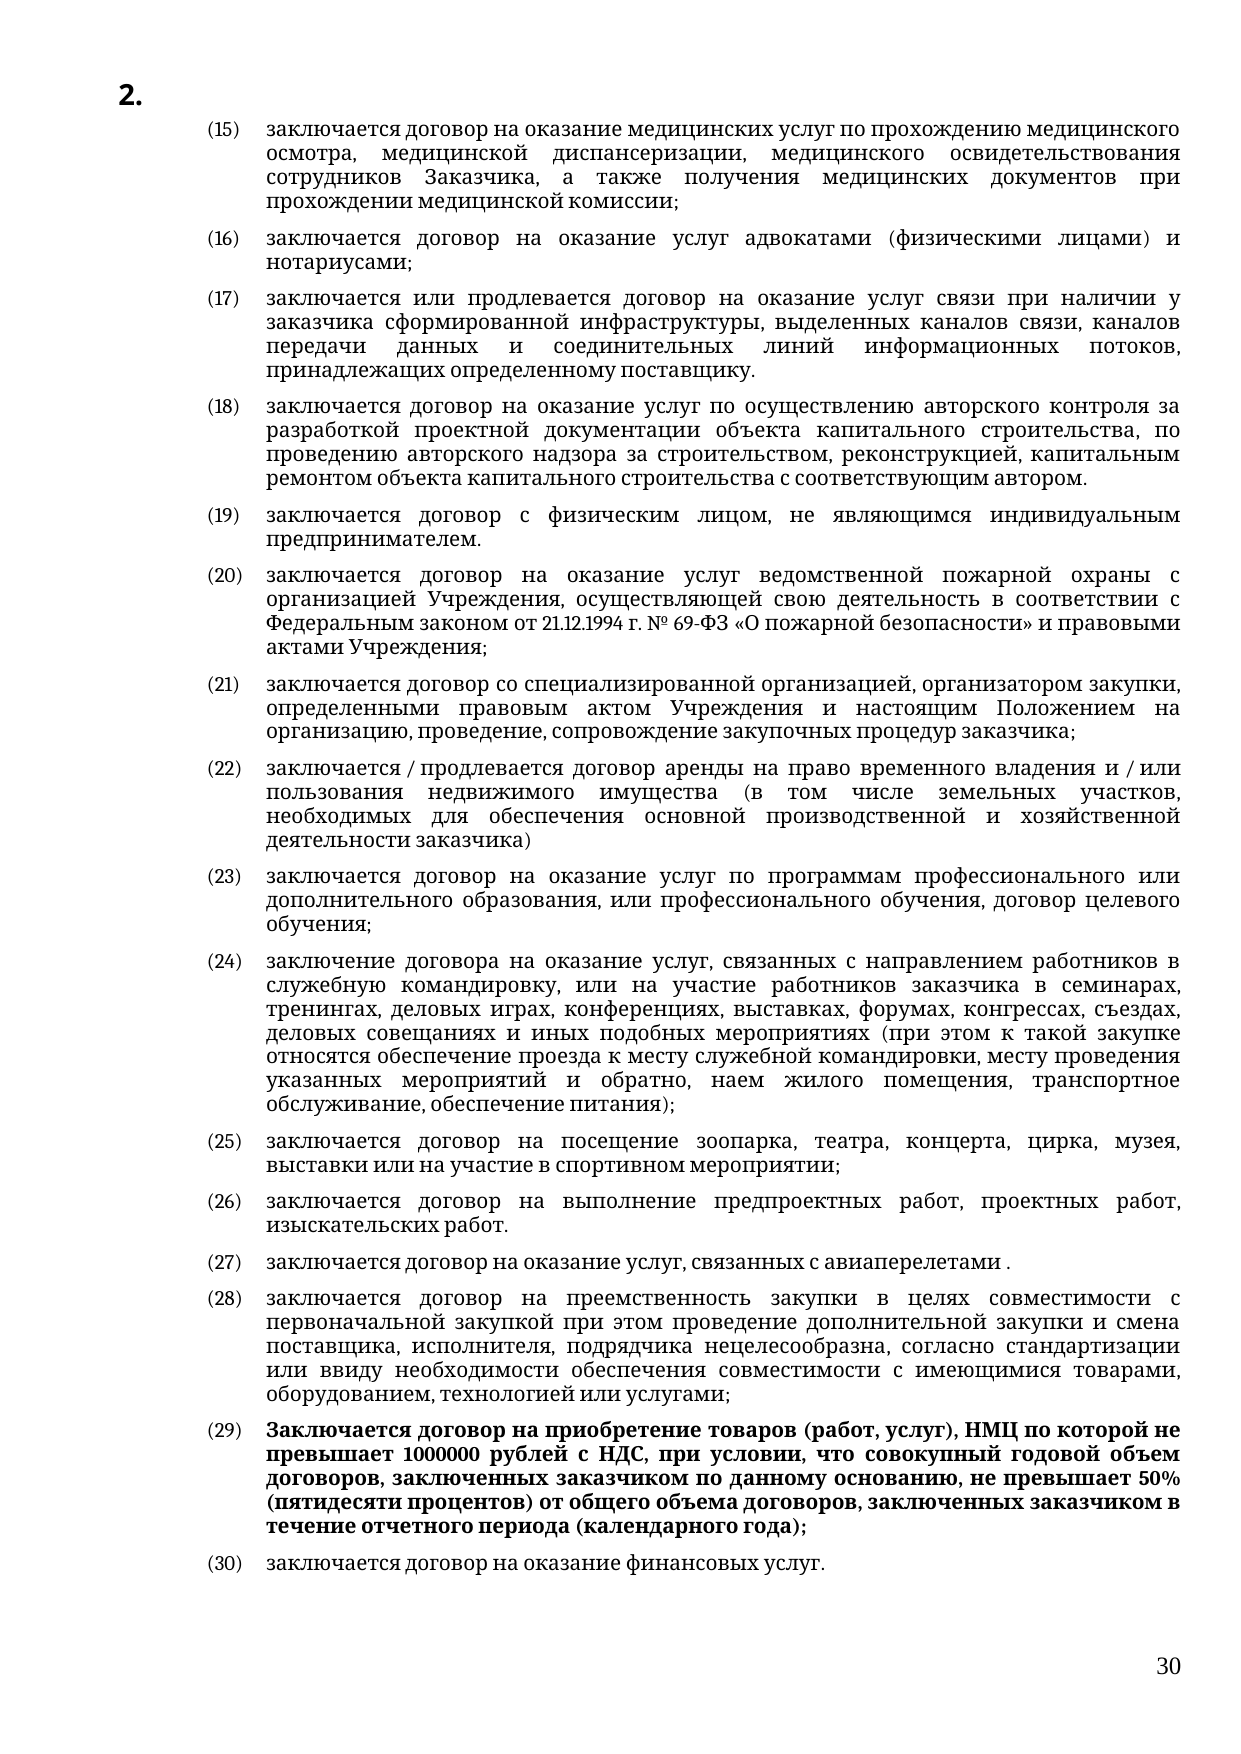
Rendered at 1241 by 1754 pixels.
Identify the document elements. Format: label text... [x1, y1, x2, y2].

list заключается договор на оказание медицинских услуг по прохождению медицинского осмотра, медицинской диспансеризации, медицинского освидетельствования сотрудников Заказчика, а также получения медицинских документов при прохождении медицинской комиссии; [207, 118, 1181, 214]
list заключается договор на оказание финансовых услуг. [207, 1551, 1181, 1575]
list заключение договора на оказание услуг, связанных с направлением работников в служебную командировку, или на участие работников заказчика в семинарах, тренингах, деловых играх, конференциях, выставках, форумах, конгрессах, съездах, деловых совещаниях и иных подобных мероприятиях (при этом к такой закупке относятся обеспечение проезда к месту служебной командировки, месту проведения указанных мероприятий и обратно, наем жилого помещения, транспортное обслуживание, обеспечение питания); [207, 949, 1181, 1117]
list заключается / продлевается договор аренды на право временного владения и / или пользования недвижимого имущества (в том числе земельных участков, необходимых для обеспечения основной производственной и хозяйственной деятельности заказчика) [207, 757, 1181, 852]
list заключается договор с физическим лицом, не являющимся индивидуальным предпринимателем. [207, 503, 1181, 551]
list заключается договор на преемственность закупки в целях совместимости с первоначальной закупкой при этом проведение дополнительной закупки и смена поставщика, исполнителя, подрядчика нецелесообразна, согласно стандартизации или ввиду необходимости обеспечения совместимости с имеющимися товарами, оборудованием, технологией или услугами; [207, 1287, 1181, 1407]
list заключается договор на оказание услуг адвокатами (физическими лицами) и нотариусами; [207, 226, 1181, 274]
list заключается договор на посещение зоопарка, театра, концерта, цирка, музея, выставки или на участие в спортивном мероприятии; [207, 1129, 1181, 1177]
list заключается договор на оказание услуг, связанных с авиаперелетами . [207, 1250, 1181, 1274]
list заключается договор на оказание услуг ведомственной пожарной охраны с организацией Учреждения, осуществляющей свою деятельность в соответствии с Федеральным законом от 21.12.1994 г. № 69-ФЗ «О пожарной безопасности» и правовыми актами Учреждения; [207, 564, 1181, 660]
list заключается договор на выполнение предпроектных работ, проектных работ, изыскательских работ. [207, 1190, 1181, 1238]
list заключается договор на оказание услуг по осуществлению авторского контроля за разработкой проектной документации объекта капитального строительства, по проведению авторского надзора за строительством, реконструкцией, капитальным ремонтом объекта капитального строительства с соответствующим автором. [207, 395, 1181, 491]
list заключается или продлевается договор на оказание услуг связи при наличии у заказчика сформированной инфраструктуры, выделенных каналов связи, каналов передачи данных и соединительных линий информационных потоков, принадлежащих определенному поставщику. [207, 287, 1181, 383]
list заключается договор со специализированной организацией, организатором закупки, определенными правовым актом Учреждения и настоящим Положением на организацию, проведение, сопровождение закупочных процедур заказчика; [207, 672, 1181, 744]
list Заключается договор на приобретение товаров (работ, услуг), НМЦ по которой не превышает 1000000 рублей с НДС, при условии, что совокупный годовой объем договоров, заключенных заказчиком по данному основанию, не превышает 50% (пятидесяти процентов) от общего объема договоров, заключенных заказчиком в течение отчетного периода (календарного года); [207, 1419, 1181, 1539]
list заключается договор на оказание услуг по программам профессионального или дополнительного образования, или профессионального обучения, договор целевого обучения; [207, 865, 1181, 937]
